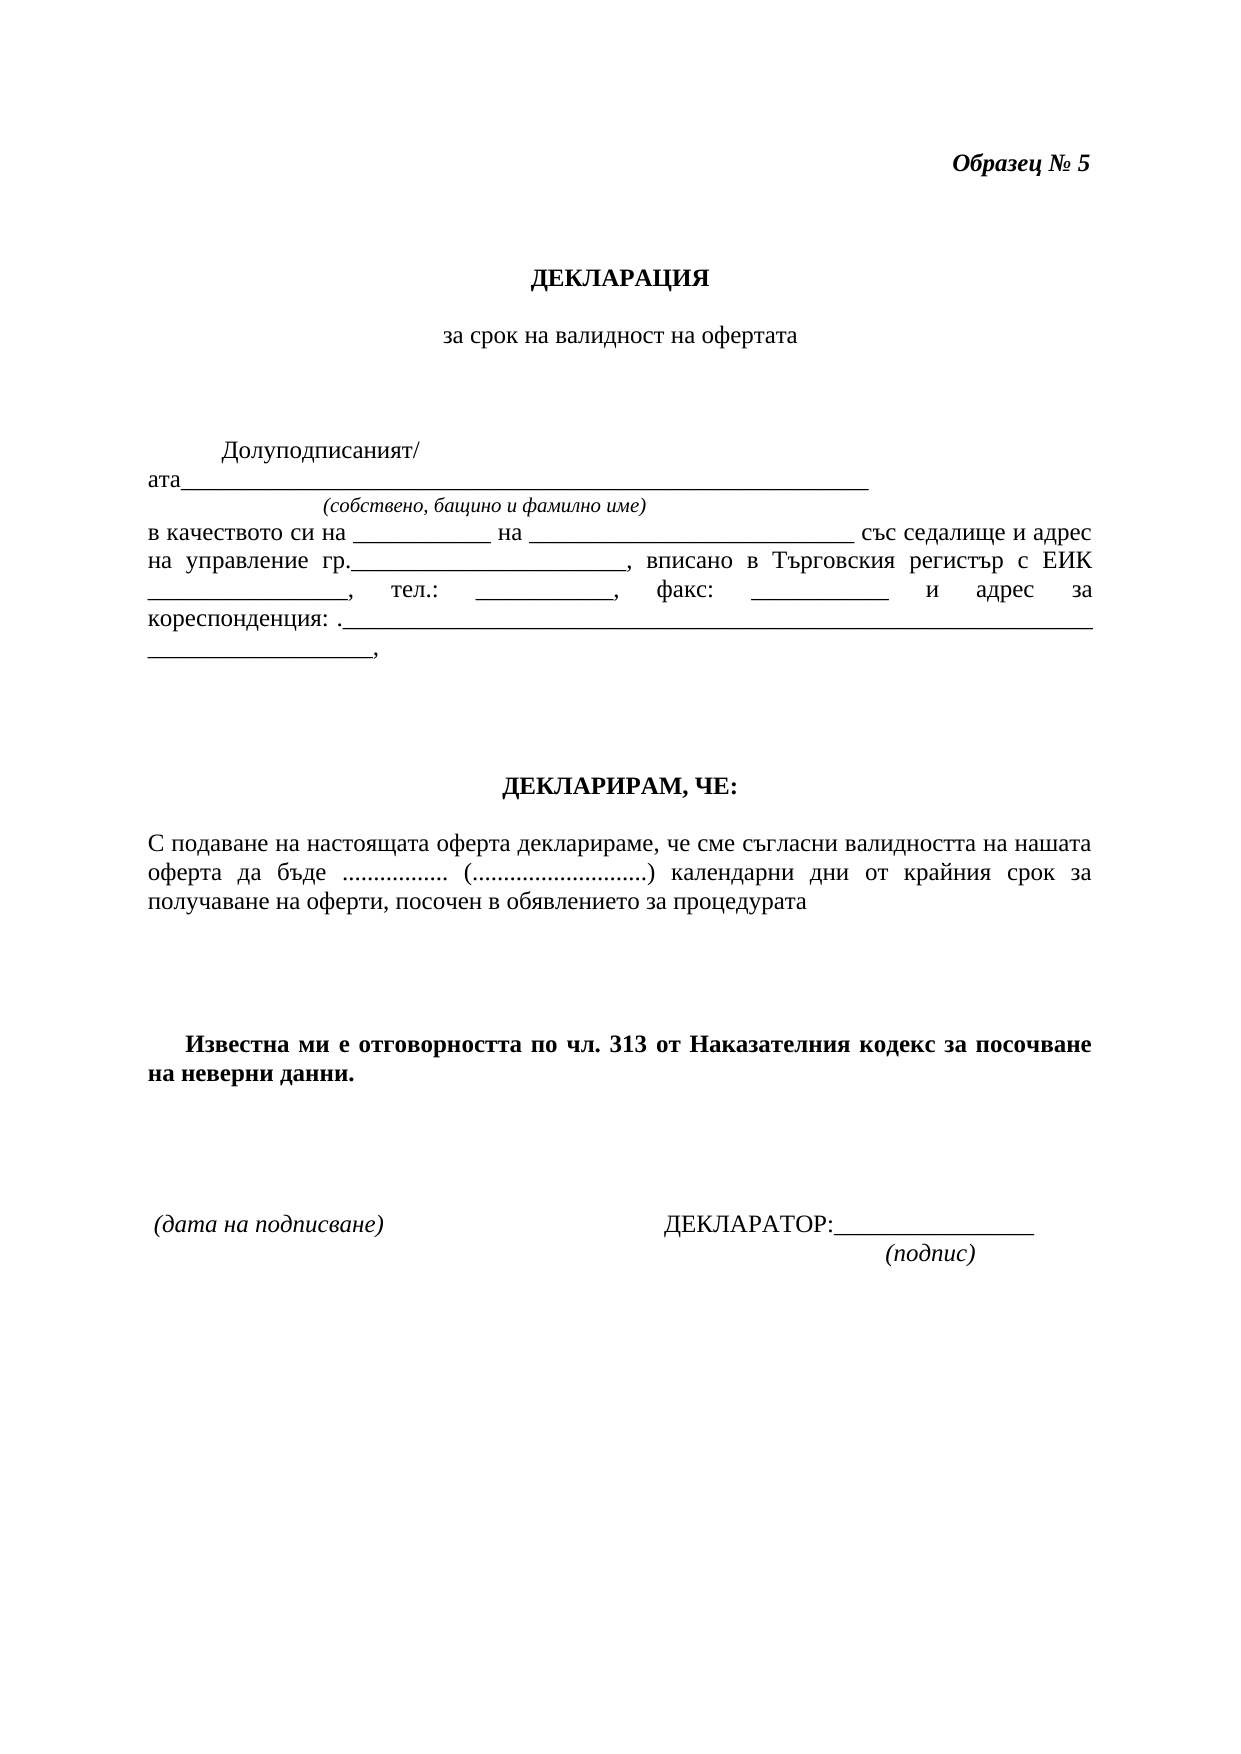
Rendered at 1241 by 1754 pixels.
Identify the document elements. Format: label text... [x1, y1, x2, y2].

text Образец № 5 [148, 148, 1093, 176]
text за срок на валидност на офертата [148, 320, 1093, 349]
text (дата на подписване) ДЕКЛАРАТОР:________________ [153, 1209, 1093, 1238]
text Известна ми е отговорността по чл. 313 от Наказателния кодекс за посочване на неверни данни. [148, 1029, 1093, 1087]
text Долуподписаният/ата_______________________________________________________ [148, 435, 1093, 493]
text (собствено, бащино и фамилно име) [148, 493, 1093, 517]
text С подаване на настоящата оферта декларираме, че сме съгласни валидността на нашата оферта да бъде ................. (............................) календарни дни от крайния срок за получаване на оферти, посочен в обявлението за процедурата [148, 828, 1093, 914]
text (подпис) [811, 1238, 1093, 1267]
text ДЕКЛАРИРАМ, ЧЕ: [148, 771, 1093, 799]
text ДЕКЛАРАЦИЯ [148, 263, 1093, 291]
text в качеството си на ___________ на __________________________ със седалище и адрес на управление гр.______________________, вписано в Търговския регистър с ЕИК ________________, тел.: ___________, факс: ___________ и адрес за кореспонденция: .______________________________________________________________________________, [148, 517, 1093, 660]
